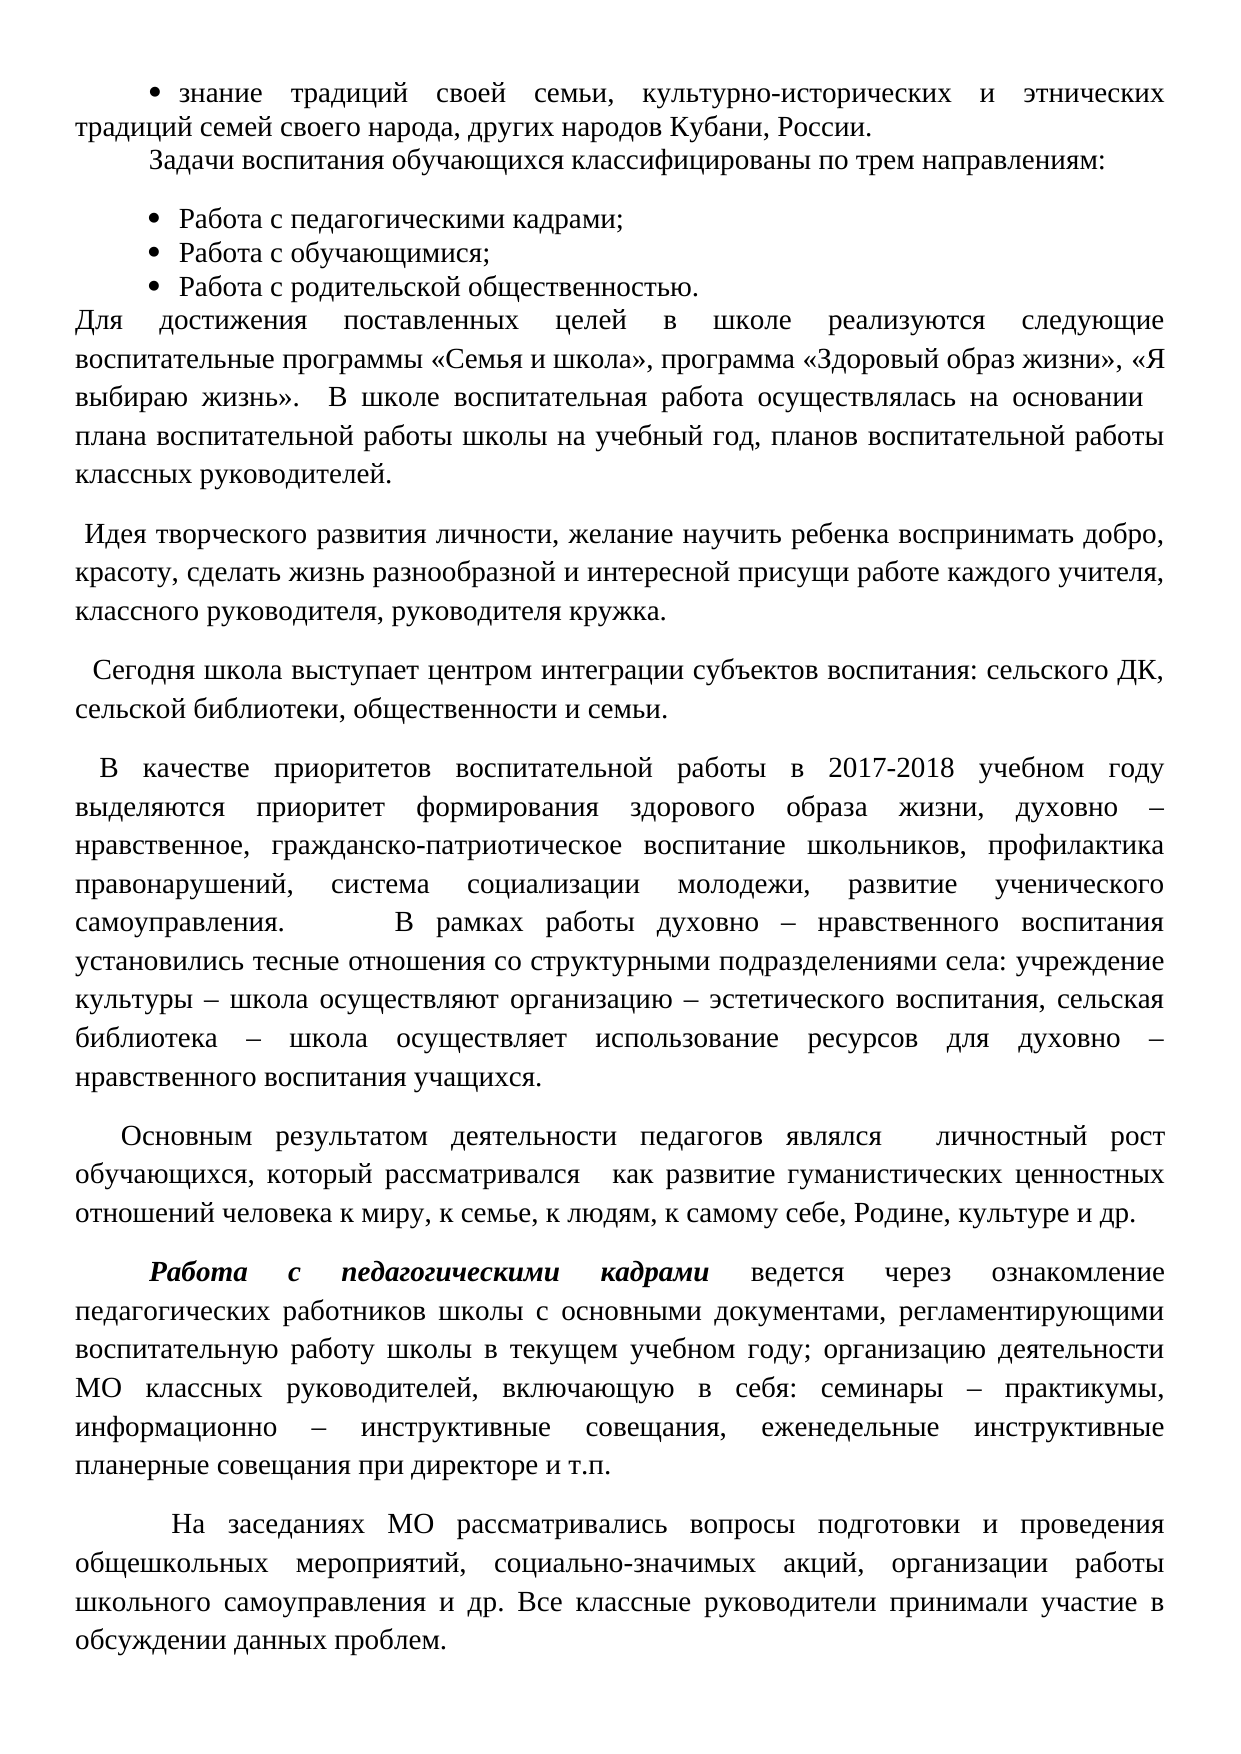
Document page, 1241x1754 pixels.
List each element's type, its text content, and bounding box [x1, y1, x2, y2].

list знание традиций своей семьи, культурно-исторических и этнических традиций семей своего народа, других народов Кубани, России. [75, 75, 1165, 142]
text Основным результатом деятельности педагогов являлся личностный рост обучающихся, который рассматривался как развитие гуманистических ценностных отношений человека к миру, к семье, к людям, к самому себе, Родине, культуре и др. [75, 1118, 1165, 1229]
text Работа с педагогическими кадрами ведется через ознакомление педагогических работников школы с основными документами, регламентирующими воспитательную работу школы в текущем учебном году; организацию деятельности МО классных руководителей, включающую в себя: семинары – практикумы, информационно – инструктивные совещания, еженедельные инструктивные планерные совещания при директоре и т.п. [75, 1254, 1165, 1481]
text На заседаниях МО рассматривались вопросы подготовки и проведения общешкольных мероприятий, социально-значимых акций, организации работы школьного самоуправления и др. Все классные руководители принимали участие в обсуждении данных проблем. [75, 1507, 1165, 1656]
text В качестве приоритетов воспитательной работы в 2017-2018 учебном году выделяются приоритет формирования здорового образа жизни, духовно – нравственное, гражданско-патриотическое воспитание школьников, профилактика правонарушений, система социализации молодежи, развитие ученического самоуправления. В рамках работы духовно – нравственного воспитания установились тесные отношения со структурными подразделениями села: учреждение культуры – школа осуществляют организацию – эстетического воспитания, сельская библиотека – школа осуществляет использование ресурсов для духовно – нравственного воспитания учащихся. [75, 750, 1165, 1092]
text Задачи воспитания обучающихся классифицированы по трем направлениям: [100, 142, 1165, 176]
list Работа с родительской общественностью. [149, 269, 1165, 302]
list Работа с обучающимися; [149, 235, 1165, 269]
text Идея творческого развития личности, желание научить ребенка воспринимать добро, красоту, сделать жизнь разнообразной и интересной присущи работе каждого учителя, классного руководителя, руководителя кружка. [75, 516, 1165, 627]
text Сегодня школа выступает центром интеграции субъектов воспитания: сельского ДК, сельской библиотеки, общественности и семьи. [75, 652, 1165, 724]
list Работа с педагогическими кадрами; [149, 202, 1165, 235]
text Для достижения поставленных целей в школе реализуются следующие воспитательные программы «Семья и школа», программа «Здоровый образ жизни», «Я выбираю жизнь». В школе воспитательная работа осуществлялась на основании плана воспитательной работы школы на учебный год, планов воспитательной работы классных руководителей. [75, 302, 1165, 490]
